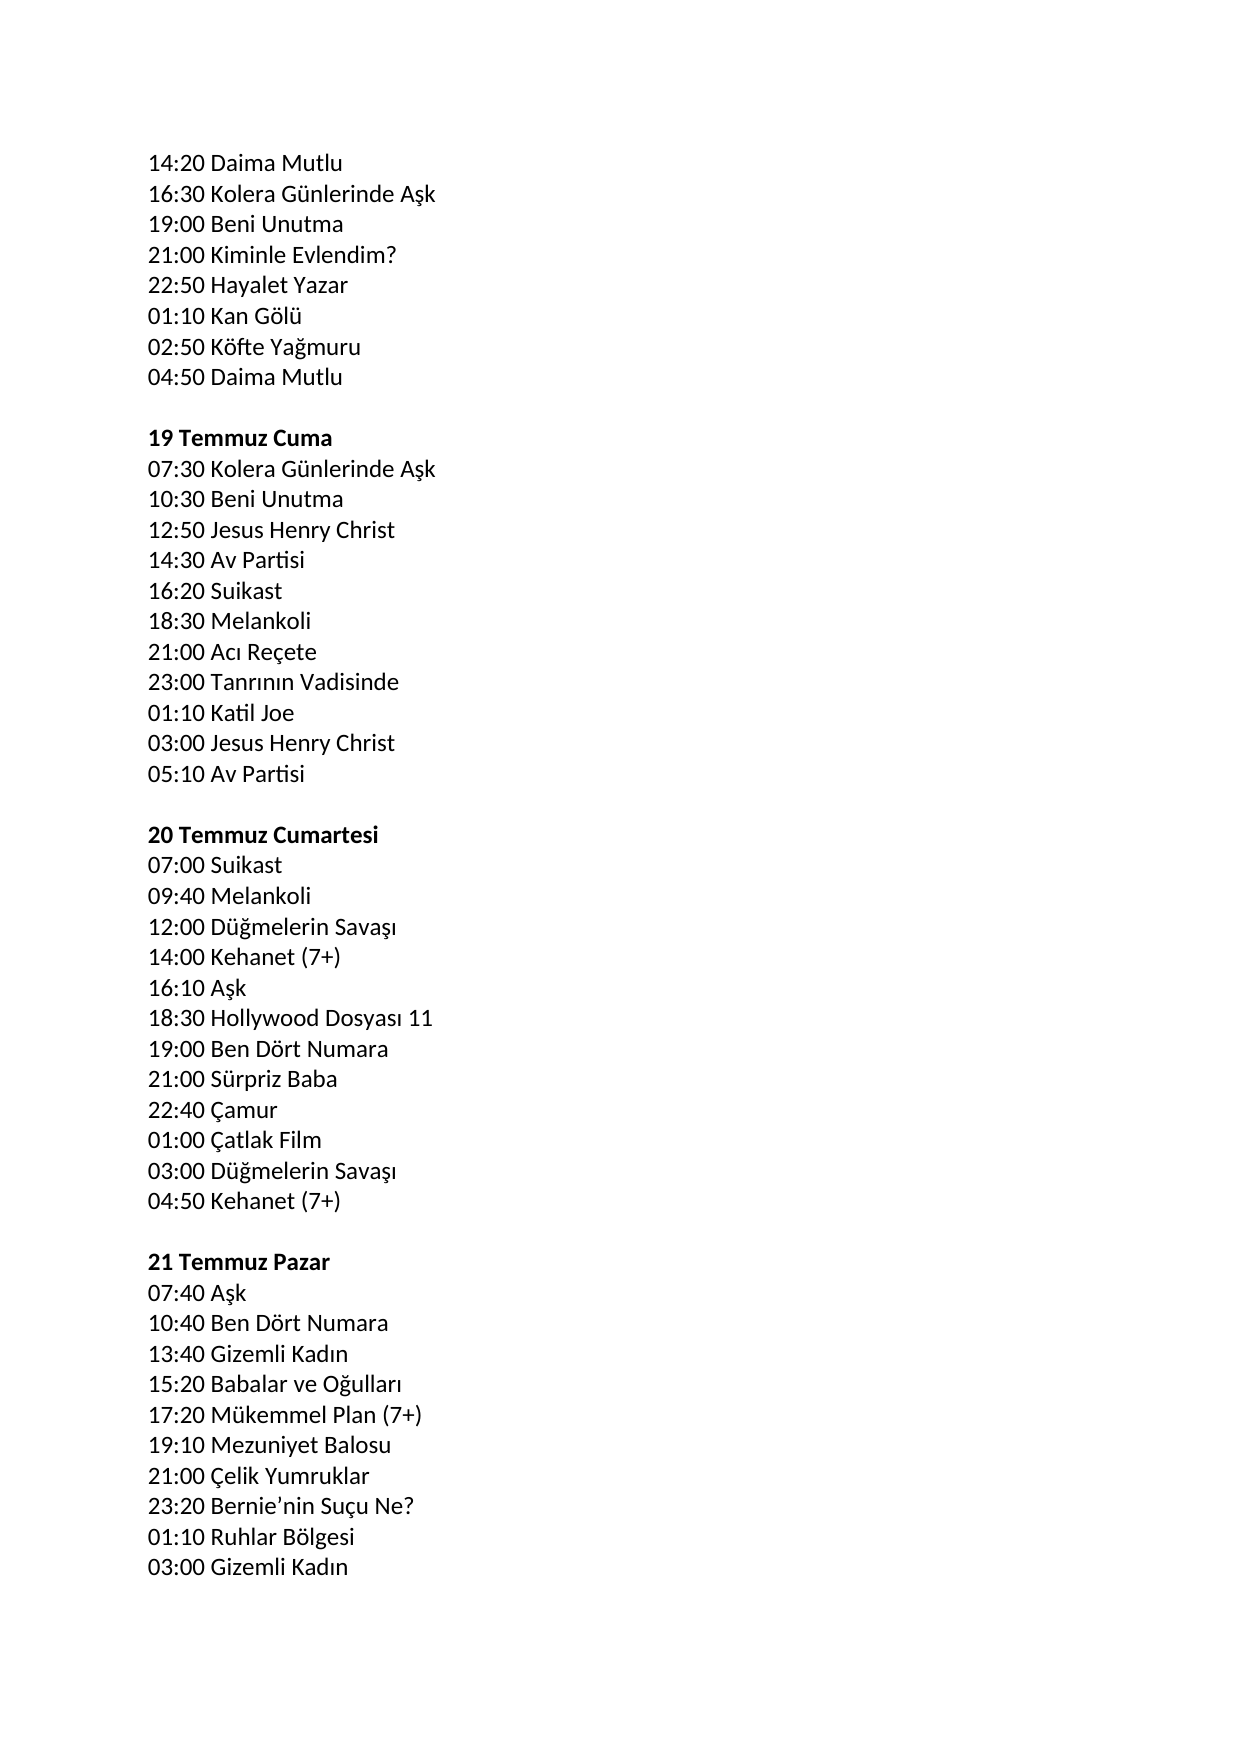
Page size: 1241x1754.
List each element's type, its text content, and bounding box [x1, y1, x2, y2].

text 10:40 Ben Dört Numara [148, 1307, 1093, 1338]
text 16:20 Suikast [148, 575, 1093, 605]
text 12:50 Jesus Henry Christ [148, 514, 1093, 544]
text 01:10 Katil Joe [148, 697, 1093, 727]
text 15:20 Babalar ve Oğulları [148, 1368, 1093, 1399]
text 18:30 Melankoli [148, 605, 1093, 636]
text 10:30 Beni Unutma [148, 483, 1093, 514]
text 19:00 Ben Dört Numara [148, 1033, 1093, 1063]
text 17:20 Mükemmel Plan (7+) [148, 1399, 1093, 1429]
text 21:00 Kiminle Evlendim? [148, 239, 1093, 270]
text 02:50 Köfte Yağmuru [148, 331, 1093, 361]
text 19 Temmuz Cuma [148, 422, 1093, 453]
text 01:00 Çatlak Film [148, 1124, 1093, 1155]
text 03:00 Gizemli Kadın [148, 1552, 1093, 1582]
text 16:10 Aşk [148, 972, 1093, 1002]
text 16:30 Kolera Günlerinde Aşk [148, 178, 1093, 209]
text 21 Temmuz Pazar [148, 1246, 1093, 1277]
text 23:00 Tanrının Vadisinde [148, 666, 1093, 697]
text 20 Temmuz Cumartesi [148, 819, 1093, 849]
text 21:00 Çelik Yumruklar [148, 1460, 1093, 1491]
text 21:00 Sürpriz Baba [148, 1063, 1093, 1094]
text 22:40 Çamur [148, 1094, 1093, 1124]
text 14:30 Av Partisi [148, 544, 1093, 575]
text 01:10 Kan Gölü [148, 300, 1093, 331]
text 14:20 Daima Mutlu [148, 148, 1093, 178]
text 19:10 Mezuniyet Balosu [148, 1429, 1093, 1460]
text 12:00 Düğmelerin Savaşı [148, 911, 1093, 941]
text 21:00 Acı Reçete [148, 636, 1093, 666]
text 13:40 Gizemli Kadın [148, 1338, 1093, 1368]
text 18:30 Hollywood Dosyası 11 [148, 1002, 1093, 1033]
text 14:00 Kehanet (7+) [148, 941, 1093, 972]
text 07:00 Suikast [148, 849, 1093, 880]
text 07:40 Aşk [148, 1277, 1093, 1307]
text 05:10 Av Partisi [148, 758, 1093, 788]
text 03:00 Düğmelerin Savaşı [148, 1155, 1093, 1185]
text 04:50 Daima Mutlu [148, 361, 1093, 392]
text 07:30 Kolera Günlerinde Aşk [148, 453, 1093, 483]
text 23:20 Bernie’nin Suçu Ne? [148, 1491, 1093, 1521]
text 19:00 Beni Unutma [148, 209, 1093, 239]
text 22:50 Hayalet Yazar [148, 270, 1093, 300]
text 04:50 Kehanet (7+) [148, 1185, 1093, 1216]
text 03:00 Jesus Henry Christ [148, 727, 1093, 758]
text 09:40 Melankoli [148, 880, 1093, 911]
text 01:10 Ruhlar Bölgesi [148, 1521, 1093, 1552]
